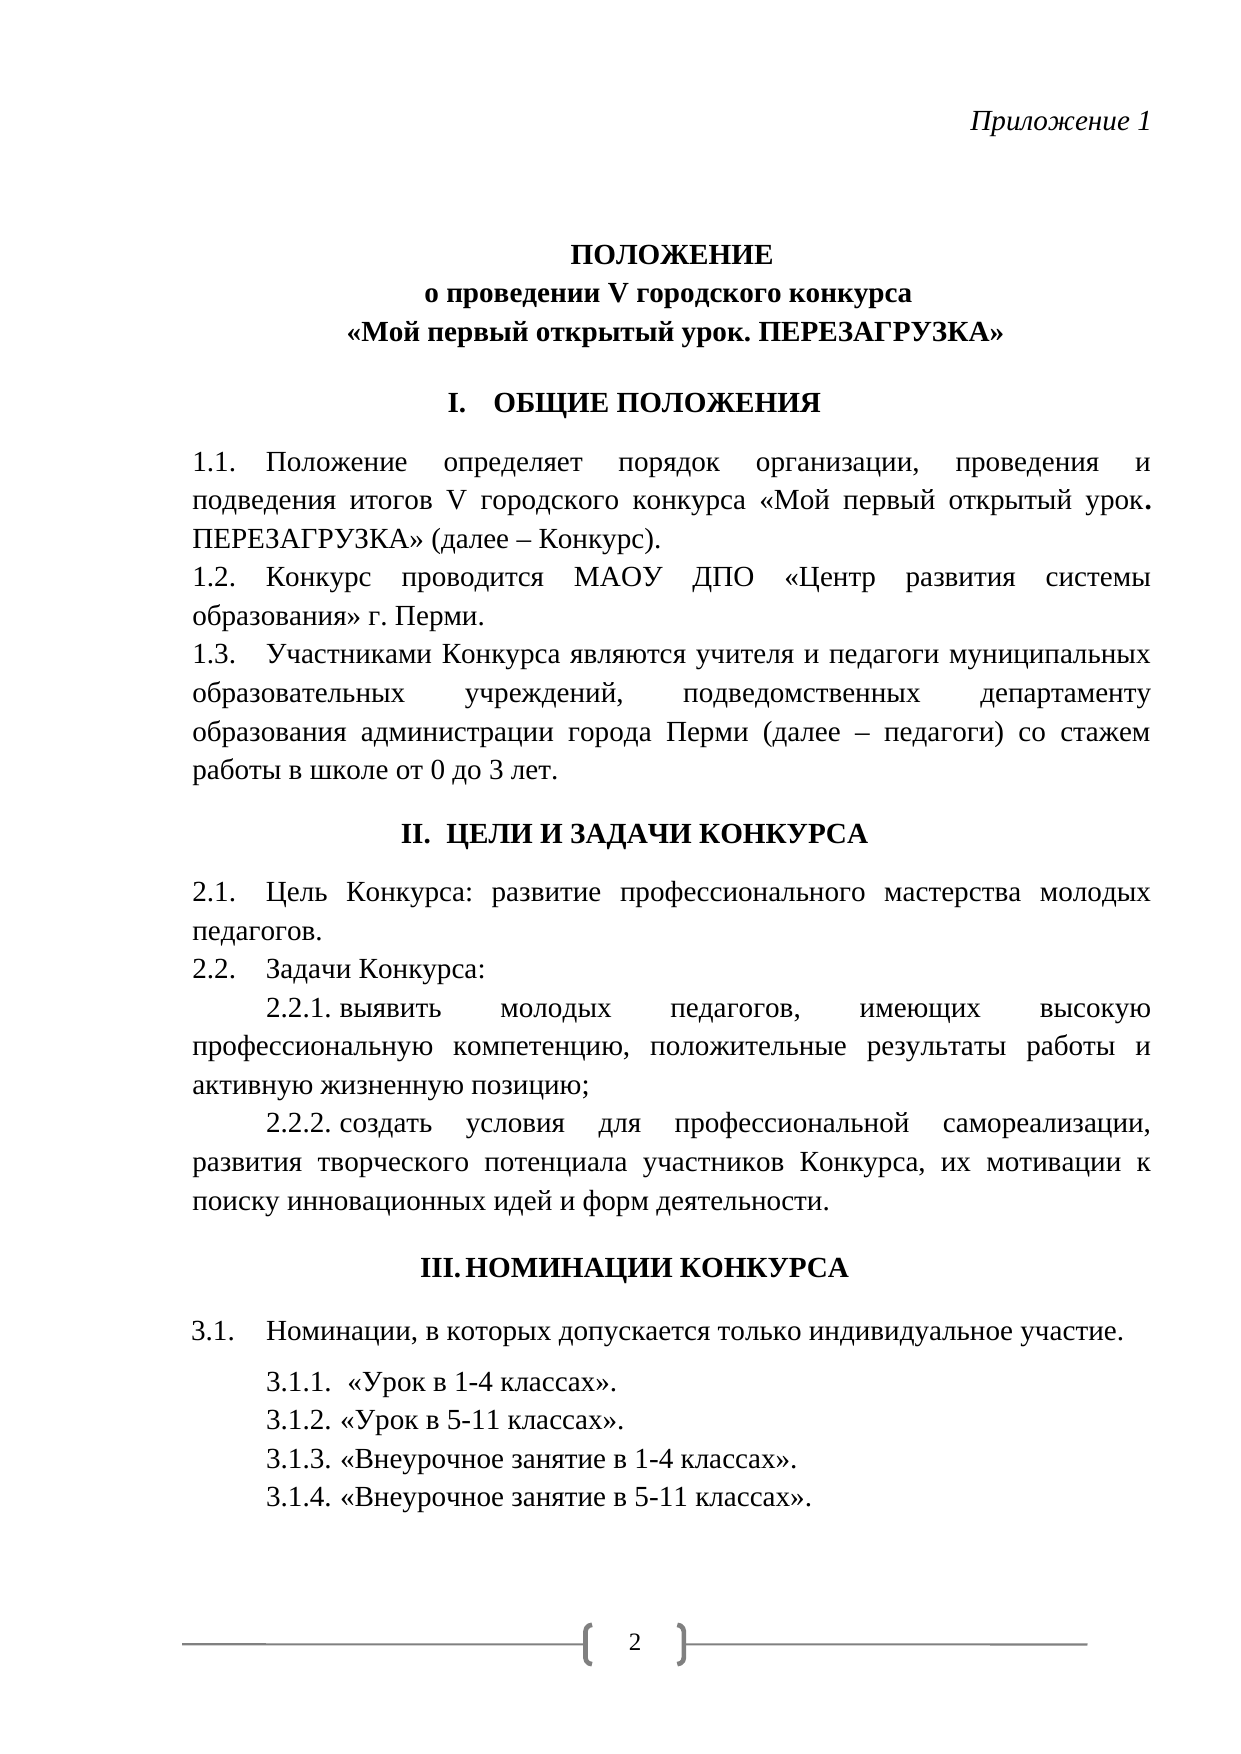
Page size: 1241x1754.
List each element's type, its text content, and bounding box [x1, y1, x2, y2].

list выявить молодых педагогов, имеющих высокую профессиональную компетенцию, положительные результаты работы и активную жизненную позицию; [192, 990, 1152, 1101]
list Задачи Конкурса: [192, 951, 1152, 985]
list Номинации, в которых допускается только индивидуальное участие. [191, 1313, 1152, 1347]
list Цель Конкурса: развитие профессионального мастерства молодых педагогов. [192, 874, 1152, 946]
list НОМИНАЦИИ КОНКУРСА [117, 1250, 1152, 1283]
text Приложение 1 [118, 103, 1152, 136]
text ПОЛОЖЕНИЕ [192, 237, 1152, 270]
list «Внеурочное занятие в 5-11 классах». [266, 1479, 1152, 1513]
list «Урок в 1-4 классах». [266, 1364, 1152, 1397]
list «Урок в 5-11 классах». [266, 1402, 1152, 1436]
list Конкурс проводится МАОУ ДПО «Центр развития системы образования» г. Перми. [192, 559, 1152, 632]
list Положение определяет порядок организации, проведения и подведения итогов V городского конкурса «Мой первый открытый урок. ПЕРЕЗАГРУЗКА» (далее – Конкурс). [192, 444, 1152, 554]
list Участниками Конкурса являются учителя и педагоги муниципальных образовательных учреждений, подведомственных департаменту образования администрации города Перми (далее – педагоги) со стажем работы в школе от 0 до 3 лет. [192, 637, 1152, 786]
list ЦЕЛИ И ЗАДАЧИ КОНКУРСА [117, 816, 1152, 849]
list «Внеурочное занятие в 1-4 классах». [266, 1441, 1152, 1474]
text о проведении V городского конкурса «Мой первый открытый урок. ПЕРЕЗАГРУЗКА» [192, 275, 1152, 347]
list создать условия для профессиональной самореализации, развития творческого потенциала участников Конкурса, их мотивации к поиску инновационных идей и форм деятельности. [192, 1106, 1152, 1216]
list ОБЩИЕ ПОЛОЖЕНИЯ [117, 385, 1152, 419]
